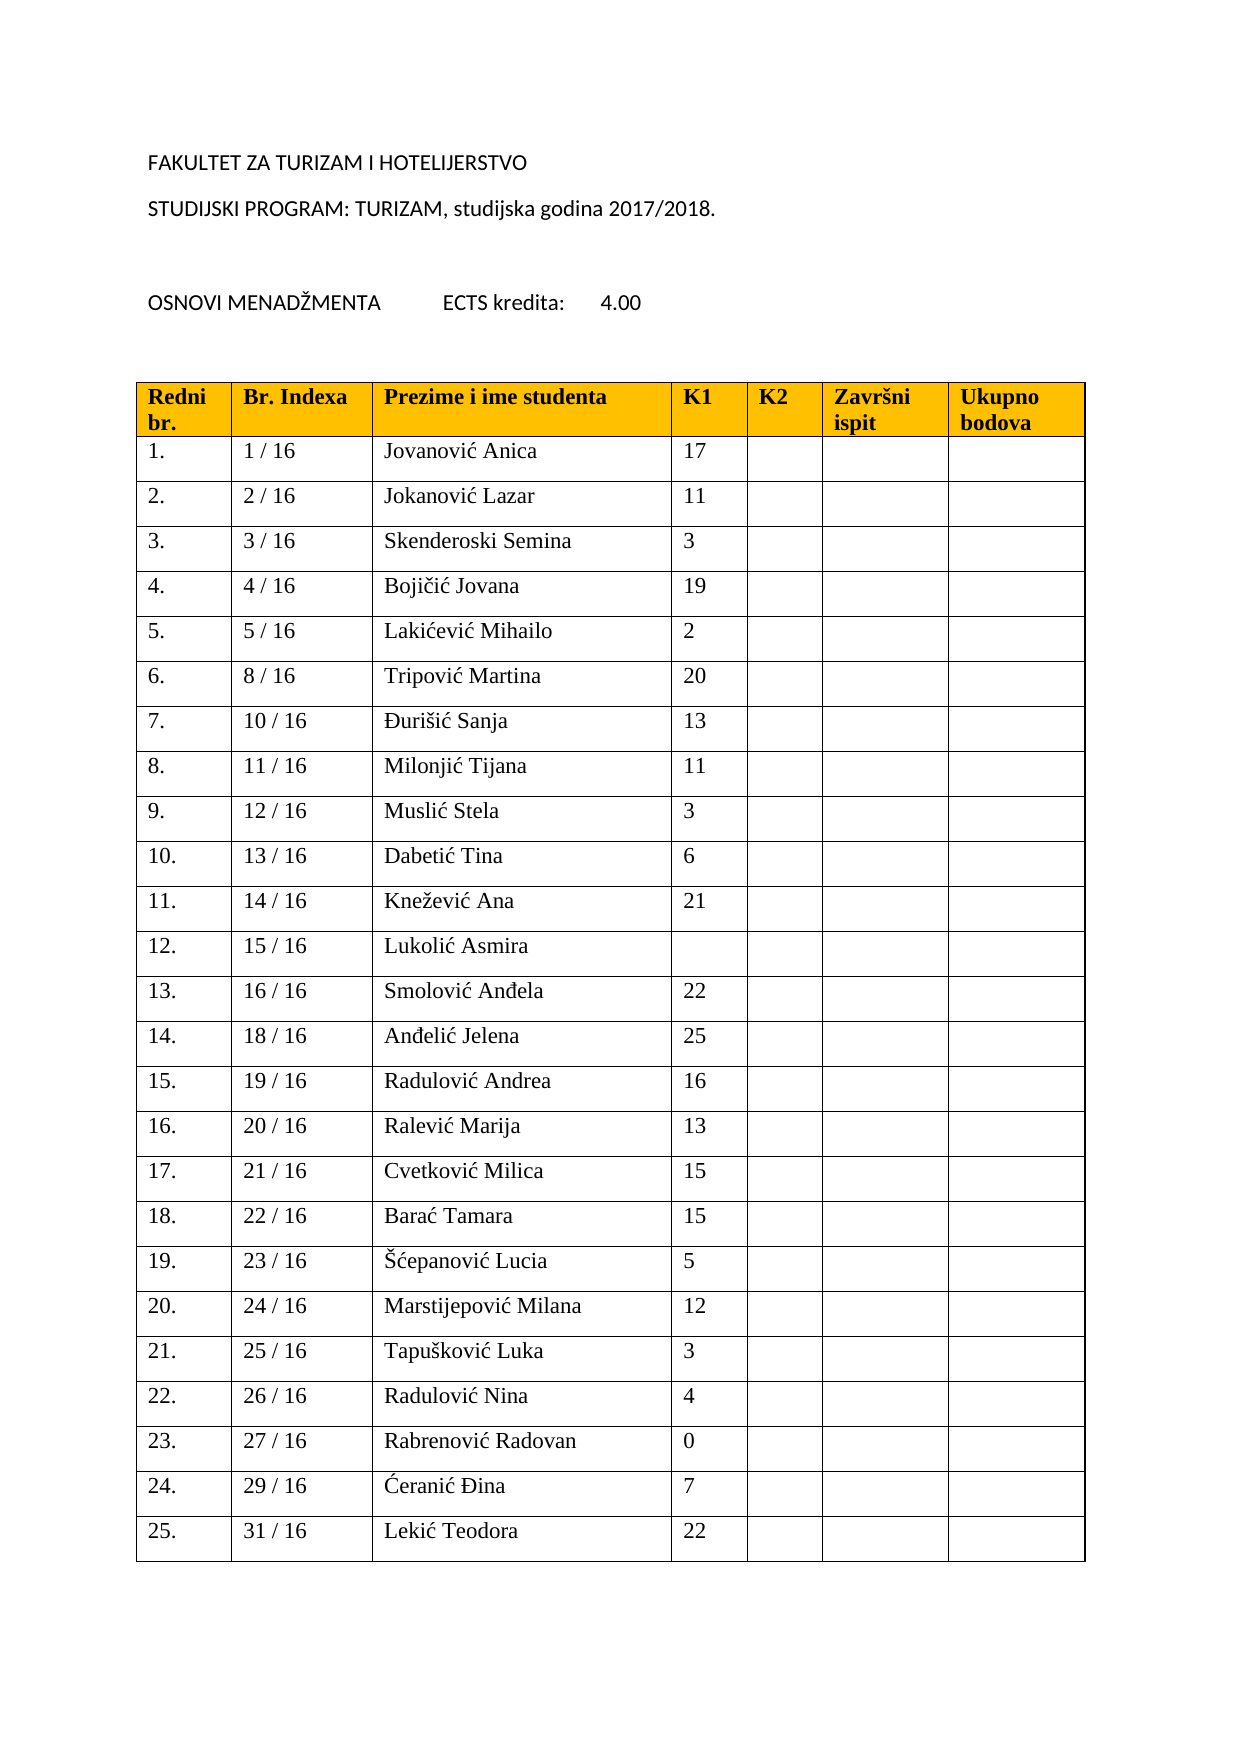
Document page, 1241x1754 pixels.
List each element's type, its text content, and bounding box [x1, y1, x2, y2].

table_cell 2. [137, 482, 231, 526]
table_cell 15 [672, 1157, 747, 1201]
table_cell Rabrenović Radovan [373, 1427, 671, 1471]
table_cell Ðurišić Sanja [373, 707, 671, 751]
table_cell 19 / 16 [232, 1067, 372, 1111]
table_cell Tripović Martina [373, 662, 671, 706]
table_cell [949, 1247, 1084, 1291]
table_cell [823, 1157, 948, 1201]
table_cell Lukolić Asmira [373, 932, 671, 976]
table_cell [748, 1382, 822, 1426]
table_cell 2 / 16 [232, 482, 372, 526]
table_header Redni br. [137, 383, 231, 436]
table_cell [748, 977, 822, 1021]
table_cell [748, 482, 822, 526]
table_cell [823, 617, 948, 661]
table_cell [949, 752, 1084, 796]
table_cell Ralević Marija [373, 1112, 671, 1156]
table_cell Ćeranić Ðina [373, 1472, 671, 1516]
table_cell [823, 1292, 948, 1336]
table_cell Muslić Stela [373, 797, 671, 841]
table_cell 12 [672, 1292, 747, 1336]
table_cell [949, 527, 1084, 571]
table_cell [748, 1427, 822, 1471]
table_cell 21 / 16 [232, 1157, 372, 1201]
table_cell [949, 1022, 1084, 1066]
text OSNOVI MENADŽMENTA ECTS kredita: 4.00 [148, 288, 1093, 316]
table_cell [949, 1112, 1084, 1156]
table_cell 6 [672, 842, 747, 886]
table_cell Lekić Teodora [373, 1517, 671, 1561]
table_cell 7. [137, 707, 231, 751]
table_cell [949, 1157, 1084, 1201]
table_cell [823, 1112, 948, 1156]
table_cell 25 [672, 1022, 747, 1066]
table_cell 13 [672, 1112, 747, 1156]
table_cell [823, 437, 948, 481]
table_cell Marstijepović Milana [373, 1292, 671, 1336]
table_cell 1. [137, 437, 231, 481]
table_cell 6. [137, 662, 231, 706]
table_header Br. Indexa [232, 383, 372, 436]
table_cell 20 / 16 [232, 1112, 372, 1156]
table_cell [949, 1292, 1084, 1336]
table_cell [949, 932, 1084, 976]
table_cell 4 / 16 [232, 572, 372, 616]
table_cell Tapušković Luka [373, 1337, 671, 1381]
table_cell [949, 437, 1084, 481]
text STUDIJSKI PROGRAM: TURIZAM, studijska godina 2017/2018. [148, 194, 1093, 222]
table_cell 23. [137, 1427, 231, 1471]
table_cell 16 / 16 [232, 977, 372, 1021]
table_cell [823, 1067, 948, 1111]
table_cell [748, 527, 822, 571]
table_cell [949, 662, 1084, 706]
table_cell 0 [672, 1427, 747, 1471]
table_cell [748, 617, 822, 661]
table_cell [748, 1292, 822, 1336]
table_cell 17. [137, 1157, 231, 1201]
table_cell [748, 932, 822, 976]
table_cell 10 / 16 [232, 707, 372, 751]
table_cell 10. [137, 842, 231, 886]
table_cell 15. [137, 1067, 231, 1111]
table_cell 25. [137, 1517, 231, 1561]
table_cell [823, 932, 948, 976]
table_cell Lakićević Mihailo [373, 617, 671, 661]
table_cell [949, 842, 1084, 886]
table_cell 15 [672, 1202, 747, 1246]
table_cell [823, 1022, 948, 1066]
table_cell [949, 1202, 1084, 1246]
table_cell [823, 482, 948, 526]
table_cell 11 / 16 [232, 752, 372, 796]
table_cell Radulović Andrea [373, 1067, 671, 1111]
table_cell 22 [672, 977, 747, 1021]
table_cell [823, 752, 948, 796]
table_cell 21. [137, 1337, 231, 1381]
table_cell Skenderoski Semina [373, 527, 671, 571]
table_cell 9. [137, 797, 231, 841]
table_cell 24 / 16 [232, 1292, 372, 1336]
table_cell 12. [137, 932, 231, 976]
table_cell 3 [672, 797, 747, 841]
table_cell 14. [137, 1022, 231, 1066]
table_cell [748, 842, 822, 886]
table_cell [748, 1067, 822, 1111]
table_cell 31 / 16 [232, 1517, 372, 1561]
table_cell [949, 887, 1084, 931]
table_cell 4 [672, 1382, 747, 1426]
table_cell 19. [137, 1247, 231, 1291]
table_cell [823, 797, 948, 841]
table_cell 11 [672, 482, 747, 526]
table_cell Dabetić Tina [373, 842, 671, 886]
table_cell [823, 662, 948, 706]
table_cell [949, 977, 1084, 1021]
table_cell 29 / 16 [232, 1472, 372, 1516]
table_cell 7 [672, 1472, 747, 1516]
table_cell 12 / 16 [232, 797, 372, 841]
table_cell [748, 572, 822, 616]
table_cell 11. [137, 887, 231, 931]
table_cell [823, 527, 948, 571]
table_cell [823, 1337, 948, 1381]
table_cell 13 [672, 707, 747, 751]
table_cell 21 [672, 887, 747, 931]
table_cell 24. [137, 1472, 231, 1516]
table_cell 3 / 16 [232, 527, 372, 571]
table_cell 27 / 16 [232, 1427, 372, 1471]
table_cell Anđelić Jelena [373, 1022, 671, 1066]
table_cell 13 / 16 [232, 842, 372, 886]
table_cell Milonjić Tijana [373, 752, 671, 796]
table_cell 22 [672, 1517, 747, 1561]
table_cell 20. [137, 1292, 231, 1336]
table_cell Jovanović Anica [373, 437, 671, 481]
table_cell [748, 797, 822, 841]
table_cell 3. [137, 527, 231, 571]
table_cell [949, 1067, 1084, 1111]
table_cell [748, 1112, 822, 1156]
table_header Prezime i ime studenta [373, 383, 671, 436]
table_cell [823, 1472, 948, 1516]
table_cell [748, 1472, 822, 1516]
table_cell 11 [672, 752, 747, 796]
table_cell 23 / 16 [232, 1247, 372, 1291]
table_cell 2 [672, 617, 747, 661]
table_cell [949, 1337, 1084, 1381]
text FAKULTET ZA TURIZAM I HOTELIJERSTVO [148, 148, 1093, 176]
table_cell 5. [137, 617, 231, 661]
table_cell 26 / 16 [232, 1382, 372, 1426]
table_cell [823, 1382, 948, 1426]
table_cell [748, 887, 822, 931]
table_cell 18 / 16 [232, 1022, 372, 1066]
table_cell Cvetković Milica [373, 1157, 671, 1201]
table_cell [823, 1247, 948, 1291]
table_cell [823, 842, 948, 886]
table_cell [748, 707, 822, 751]
table_cell 13. [137, 977, 231, 1021]
table_cell [823, 1427, 948, 1471]
table_cell 3 [672, 527, 747, 571]
table_cell 18. [137, 1202, 231, 1246]
table_cell [823, 977, 948, 1021]
table_cell 14 / 16 [232, 887, 372, 931]
table_cell 8 / 16 [232, 662, 372, 706]
table_cell 4. [137, 572, 231, 616]
table_cell 16. [137, 1112, 231, 1156]
table_cell 8. [137, 752, 231, 796]
table_cell [748, 1202, 822, 1246]
table_cell [748, 1517, 822, 1561]
table_cell [949, 707, 1084, 751]
table_header Ukupno bodova [949, 383, 1084, 436]
table_cell Barać Tamara [373, 1202, 671, 1246]
table_cell [748, 437, 822, 481]
table_cell 22 / 16 [232, 1202, 372, 1246]
table_cell [949, 1382, 1084, 1426]
table_cell 20 [672, 662, 747, 706]
table_cell [823, 887, 948, 931]
table_cell [748, 1337, 822, 1381]
table_cell [748, 662, 822, 706]
table_cell 5 [672, 1247, 747, 1291]
table_cell 25 / 16 [232, 1337, 372, 1381]
table_cell [949, 482, 1084, 526]
table_cell [949, 1472, 1084, 1516]
table_header K2 [748, 383, 822, 436]
table_cell 16 [672, 1067, 747, 1111]
table_cell [823, 1202, 948, 1246]
table_cell [748, 1247, 822, 1291]
table_cell [949, 797, 1084, 841]
table_cell [949, 1427, 1084, 1471]
table_cell [823, 572, 948, 616]
table_cell 15 / 16 [232, 932, 372, 976]
table_cell [823, 707, 948, 751]
table_header Završni ispit [823, 383, 948, 436]
table_cell [949, 572, 1084, 616]
table_cell [949, 1517, 1084, 1561]
table_cell 5 / 16 [232, 617, 372, 661]
table_cell Jokanović Lazar [373, 482, 671, 526]
table_cell [748, 1022, 822, 1066]
table_cell [949, 617, 1084, 661]
table_cell Bojičić Jovana [373, 572, 671, 616]
table_cell [672, 932, 747, 976]
table_header K1 [672, 383, 747, 436]
table_cell 1 / 16 [232, 437, 372, 481]
table_cell 3 [672, 1337, 747, 1381]
table_cell Radulović Nina [373, 1382, 671, 1426]
table_cell [748, 1157, 822, 1201]
table_cell 17 [672, 437, 747, 481]
table_cell 19 [672, 572, 747, 616]
table_cell Smolović Anđela [373, 977, 671, 1021]
table_cell [823, 1517, 948, 1561]
table_cell [748, 752, 822, 796]
table_cell Šćepanović Lucia [373, 1247, 671, 1291]
table_cell Knežević Ana [373, 887, 671, 931]
table_cell 22. [137, 1382, 231, 1426]
